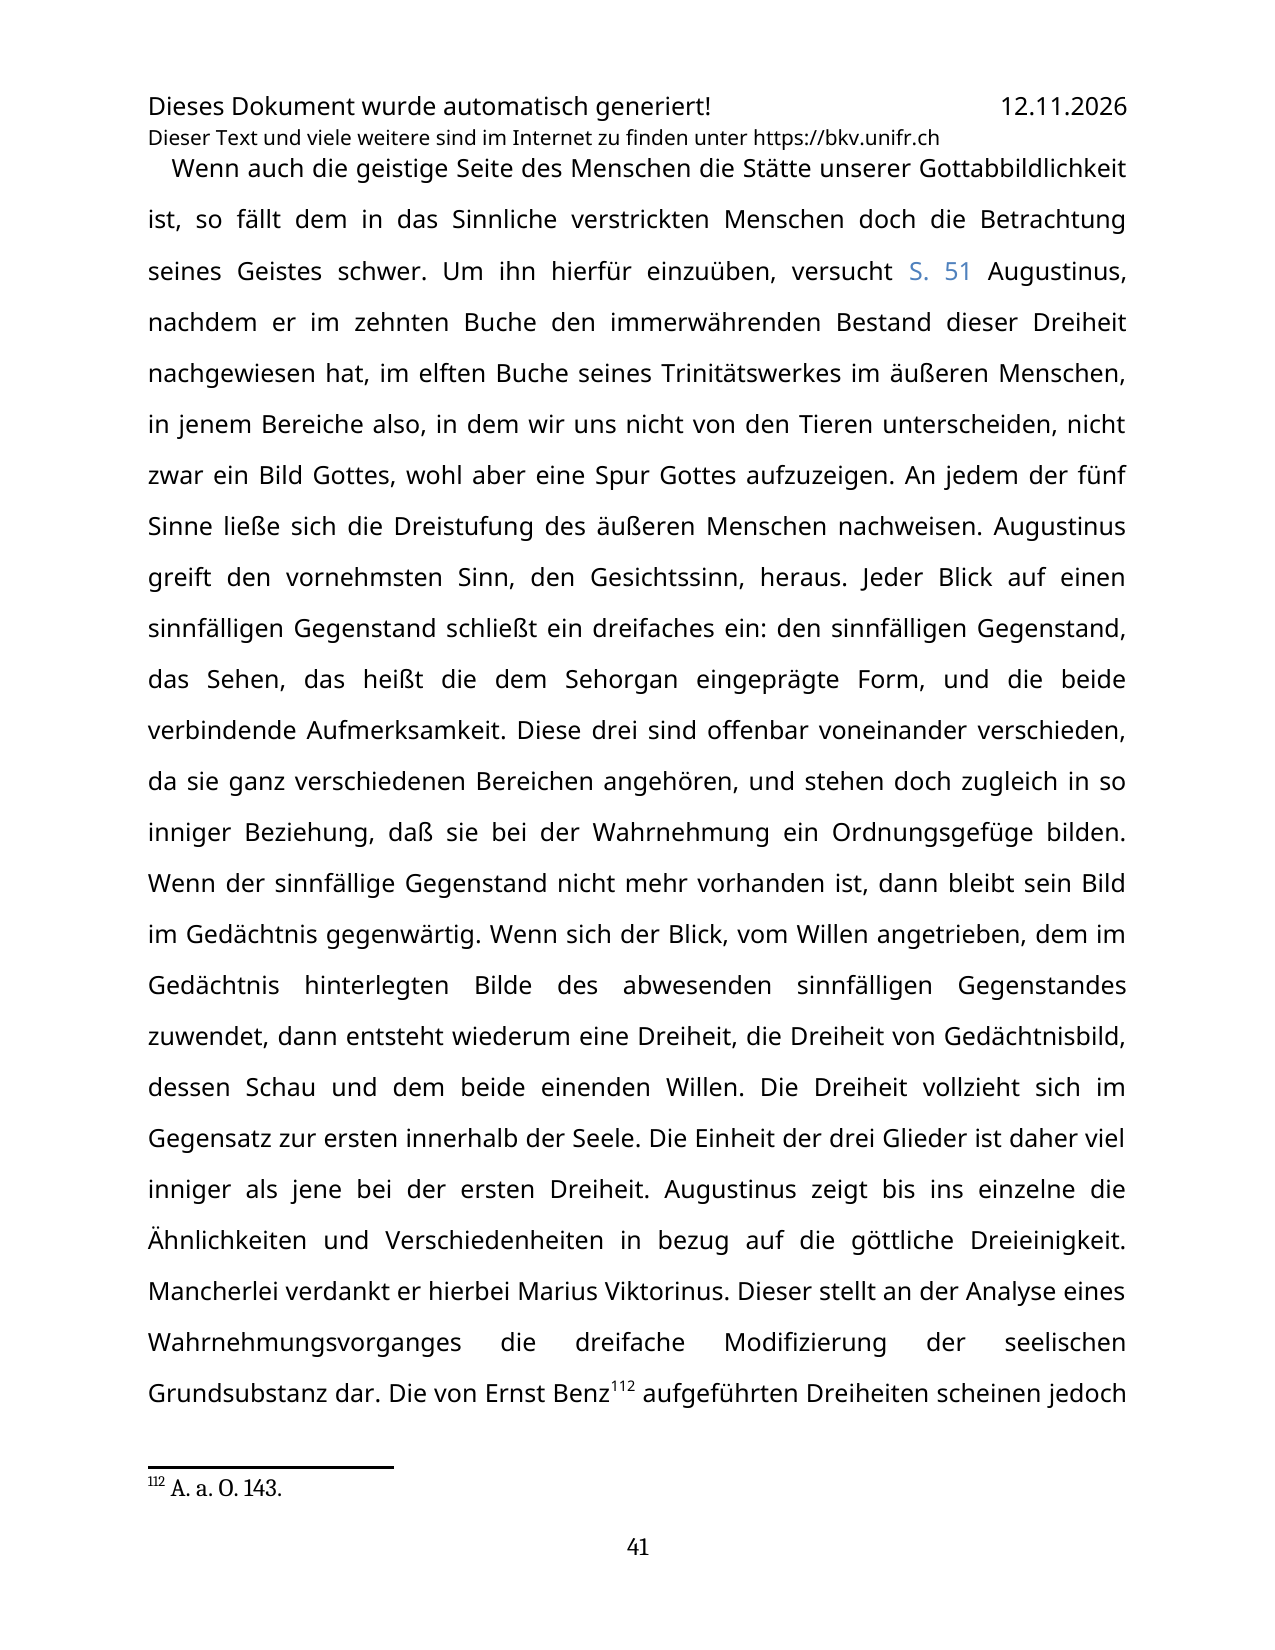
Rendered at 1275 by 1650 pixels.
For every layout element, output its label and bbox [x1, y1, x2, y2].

text [148, 151, 1127, 1410]
